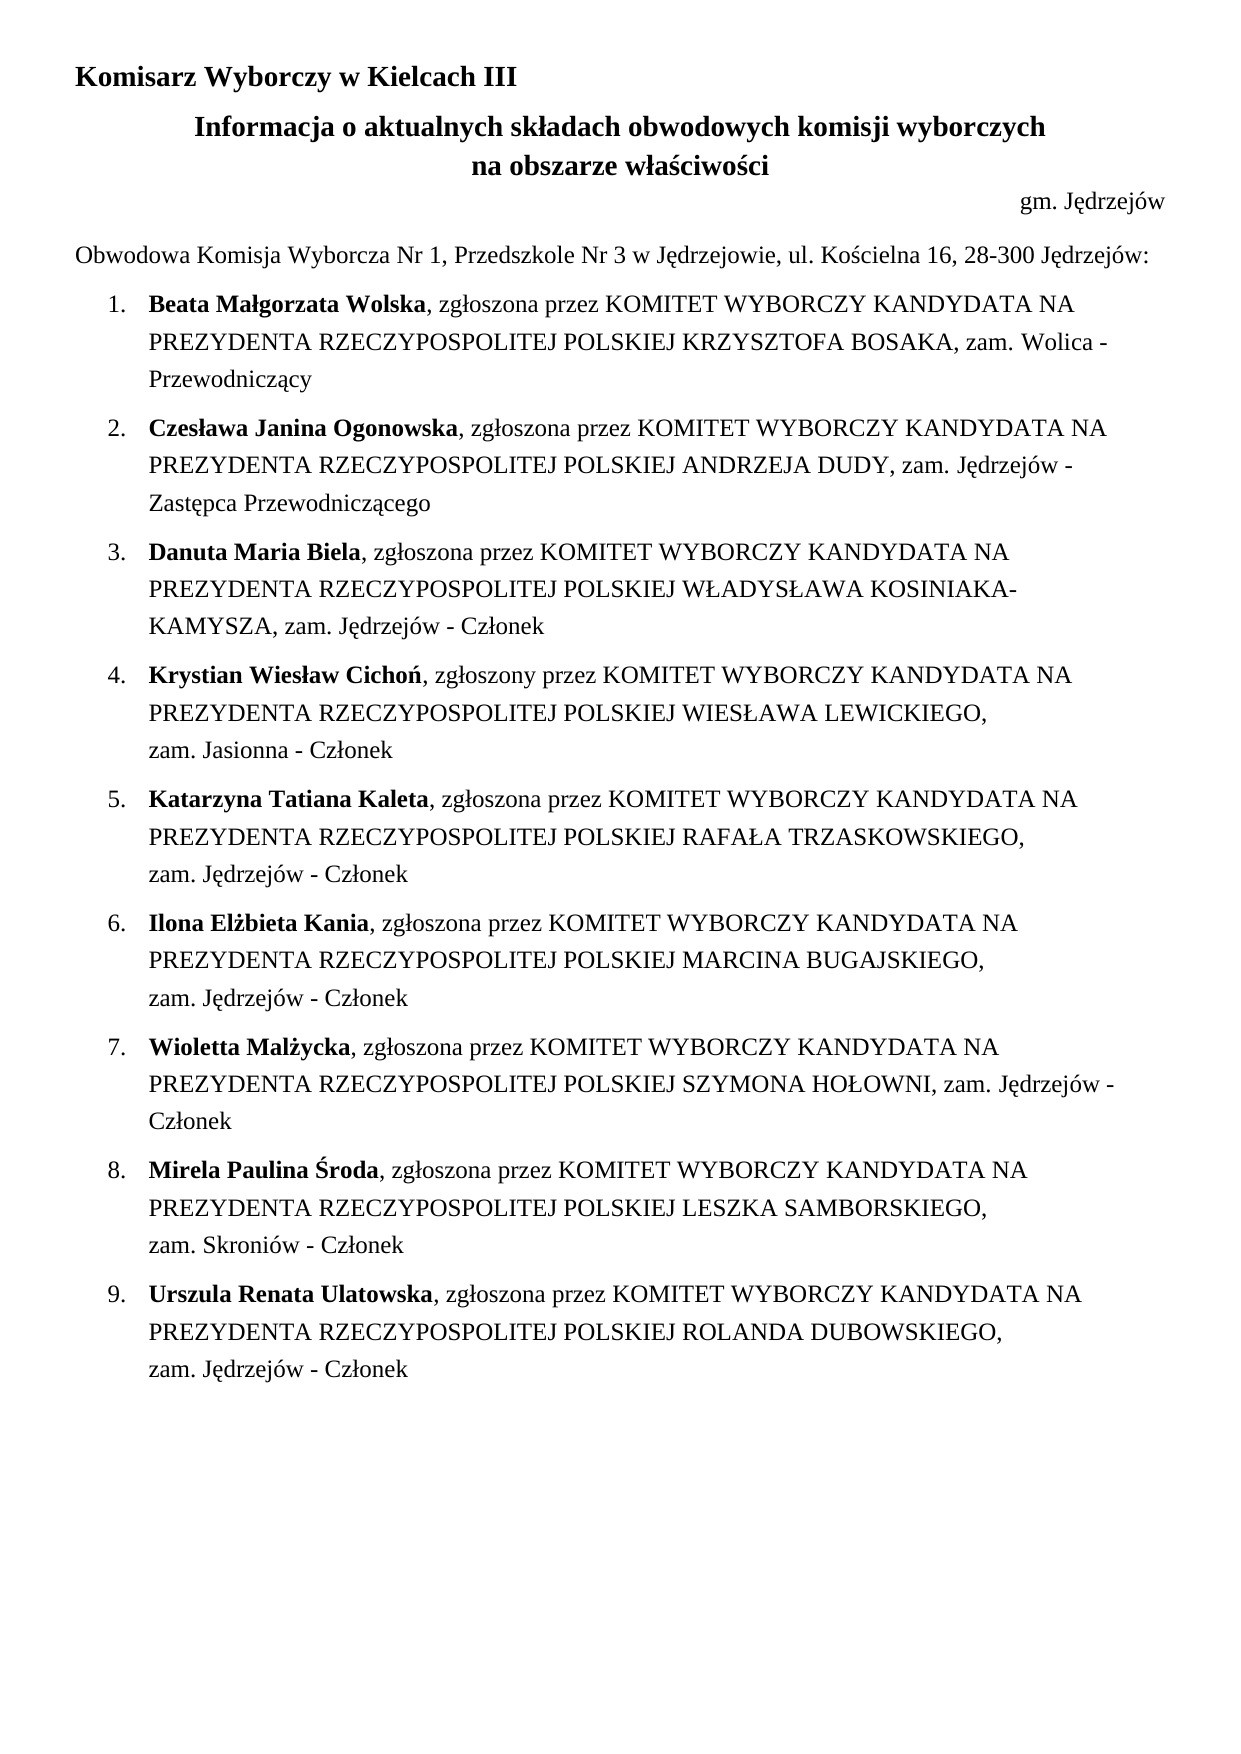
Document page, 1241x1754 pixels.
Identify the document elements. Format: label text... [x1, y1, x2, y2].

table_cell Mirela Paulina Środa, zgłoszona przez KOMITET WYBORCZY KANDYDATA NA PREZYDENTA RZECZYPOSPOLITEJ POLSKIEJ LESZKA SAMBORSKIEGO, zam. Skroniów - Członek [137, 1150, 1127, 1273]
table_header 1. [64, 283, 137, 407]
table_cell Urszula Renata Ulatowska, zgłoszona przez KOMITET WYBORCZY KANDYDATA NA PREZYDENTA RZECZYPOSPOLITEJ POLSKIEJ ROLANDA DUBOWSKIEGO, zam. Jędrzejów - Członek [137, 1273, 1127, 1397]
table_cell 5. [64, 778, 137, 902]
text Komisarz Wyborczy w Kielcach III [75, 59, 1165, 93]
table_cell Ilona Elżbieta Kania, zgłoszona przez KOMITET WYBORCZY KANDYDATA NA PREZYDENTA RZECZYPOSPOLITEJ POLSKIEJ MARCINA BUGAJSKIEGO, zam. Jędrzejów - Członek [137, 902, 1127, 1026]
text Informacja o aktualnych składach obwodowych komisji wyborczych [75, 109, 1165, 143]
table_cell Danuta Maria Biela, zgłoszona przez KOMITET WYBORCZY KANDYDATA NA PREZYDENTA RZECZYPOSPOLITEJ POLSKIEJ WŁADYSŁAWA KOSINIAKA-KAMYSZA, zam. Jędrzejów - Członek [137, 531, 1127, 654]
text gm. Jędrzejów [75, 186, 1165, 215]
table_cell 7. [64, 1026, 137, 1149]
table_cell 8. [64, 1150, 137, 1273]
table_cell Krystian Wiesław Cichoń, zgłoszony przez KOMITET WYBORCZY KANDYDATA NA PREZYDENTA RZECZYPOSPOLITEJ POLSKIEJ WIESŁAWA LEWICKIEGO, zam. Jasionna - Członek [137, 655, 1127, 778]
table_cell 6. [64, 902, 137, 1026]
table_header Beata Małgorzata Wolska, zgłoszona przez KOMITET WYBORCZY KANDYDATA NA PREZYDENTA RZECZYPOSPOLITEJ POLSKIEJ KRZYSZTOFA BOSAKA, zam. Wolica - Przewodniczący [137, 283, 1127, 407]
table_cell 9. [64, 1273, 137, 1397]
table_cell Wioletta Malżycka, zgłoszona przez KOMITET WYBORCZY KANDYDATA NA PREZYDENTA RZECZYPOSPOLITEJ POLSKIEJ SZYMONA HOŁOWNI, zam. Jędrzejów - Członek [137, 1026, 1127, 1149]
text Obwodowa Komisja Wyborcza Nr 1, Przedszkole Nr 3 w Jędrzejowie, ul. Kościelna 16, 28-300 Jędrzejów: [75, 240, 1165, 269]
table_cell Czesława Janina Ogonowska, zgłoszona przez KOMITET WYBORCZY KANDYDATA NA PREZYDENTA RZECZYPOSPOLITEJ POLSKIEJ ANDRZEJA DUDY, zam. Jędrzejów - Zastępca Przewodniczącego [137, 407, 1127, 531]
table_cell Katarzyna Tatiana Kaleta, zgłoszona przez KOMITET WYBORCZY KANDYDATA NA PREZYDENTA RZECZYPOSPOLITEJ POLSKIEJ RAFAŁA TRZASKOWSKIEGO, zam. Jędrzejów - Członek [137, 778, 1127, 902]
table_cell 3. [64, 531, 137, 654]
table_cell 2. [64, 407, 137, 531]
text na obszarze właściwości [75, 148, 1165, 181]
table_cell 4. [64, 655, 137, 778]
